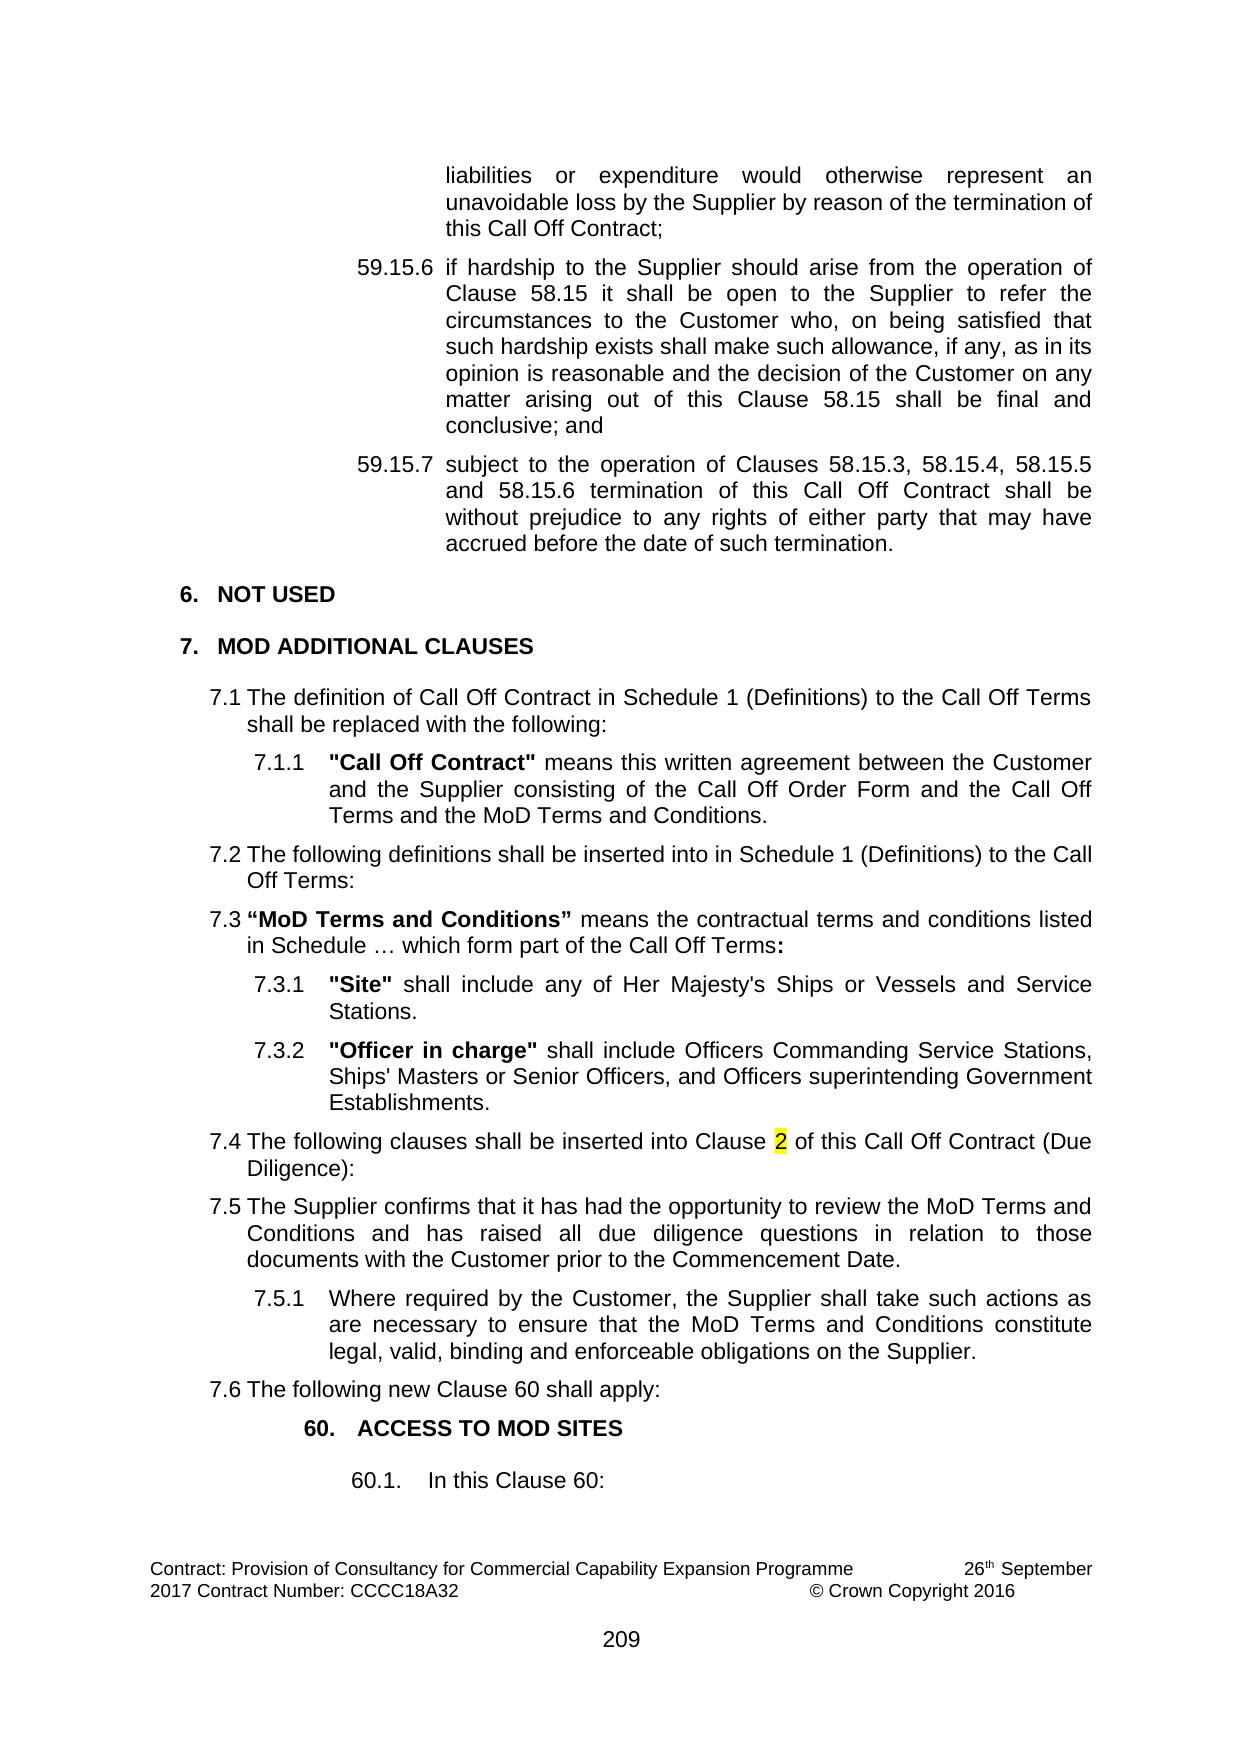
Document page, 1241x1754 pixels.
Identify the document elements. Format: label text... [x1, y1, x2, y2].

text The definition of Call Off Contract in Schedule 1 (Definitions) to the Call Off Terms shall be replaced with the following: [209, 684, 1093, 737]
text The following definitions shall be inserted into in Schedule 1 (Definitions) to the Call Off Terms: [209, 841, 1093, 894]
text The Supplier confirms that it has had the opportunity to review the MoD Terms and Conditions and has raised all due diligence questions in relation to those documents with the Customer prior to the Commencement Date. [209, 1193, 1093, 1272]
text if hardship to the Supplier should arise from the operation of Clause 58.15 it shall be open to the Supplier to refer the circumstances to the Customer who, on being satisfied that such hardship exists shall make such allowance, if any, as in its opinion is reasonable and the decision of the Customer on any matter arising out of this Clause 58.15 shall be final and conclusive; and [357, 254, 1093, 438]
text Where required by the Customer, the Supplier shall take such actions as are necessary to ensure that the MoD Terms and Conditions constitute legal, valid, binding and enforceable obligations on the Supplier. [253, 1285, 1093, 1364]
text "Call Off Contract" means this written agreement between the Customer and the Supplier consisting of the Call Off Order Form and the Call Off Terms and the MoD Terms and Conditions. [253, 749, 1093, 828]
text subject to the operation of Clauses 58.15.3, 58.15.4, 58.15.5 and 58.15.6 termination of this Call Off Contract shall be without prejudice to any rights of either party that may have accrued before the date of such termination. [357, 451, 1093, 556]
subtitle MOD ADDITIONAL CLAUSES [179, 633, 1093, 659]
list In this Clause 60: [351, 1467, 1093, 1493]
text “MoD Terms and Conditions” means the contractual terms and conditions listed in Schedule … which form part of the Call Off Terms: [209, 906, 1093, 959]
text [357, 162, 1093, 242]
text The following clauses shall be inserted into Clause 2 of this Call Off Contract (Due Diligence): [209, 1128, 1093, 1181]
text "Site" shall include any of Her Majesty's Ships or Vessels and Service Stations. [253, 971, 1093, 1024]
text "Officer in charge" shall include Officers Commanding Service Stations, Ships' Masters or Senior Officers, and Officers superintending Government Establishments. [253, 1037, 1093, 1116]
list ACCESS TO MOD SITES [303, 1415, 1093, 1442]
text The following new Clause 60 shall apply: [209, 1376, 1093, 1403]
subtitle NOT USED [179, 581, 1093, 608]
